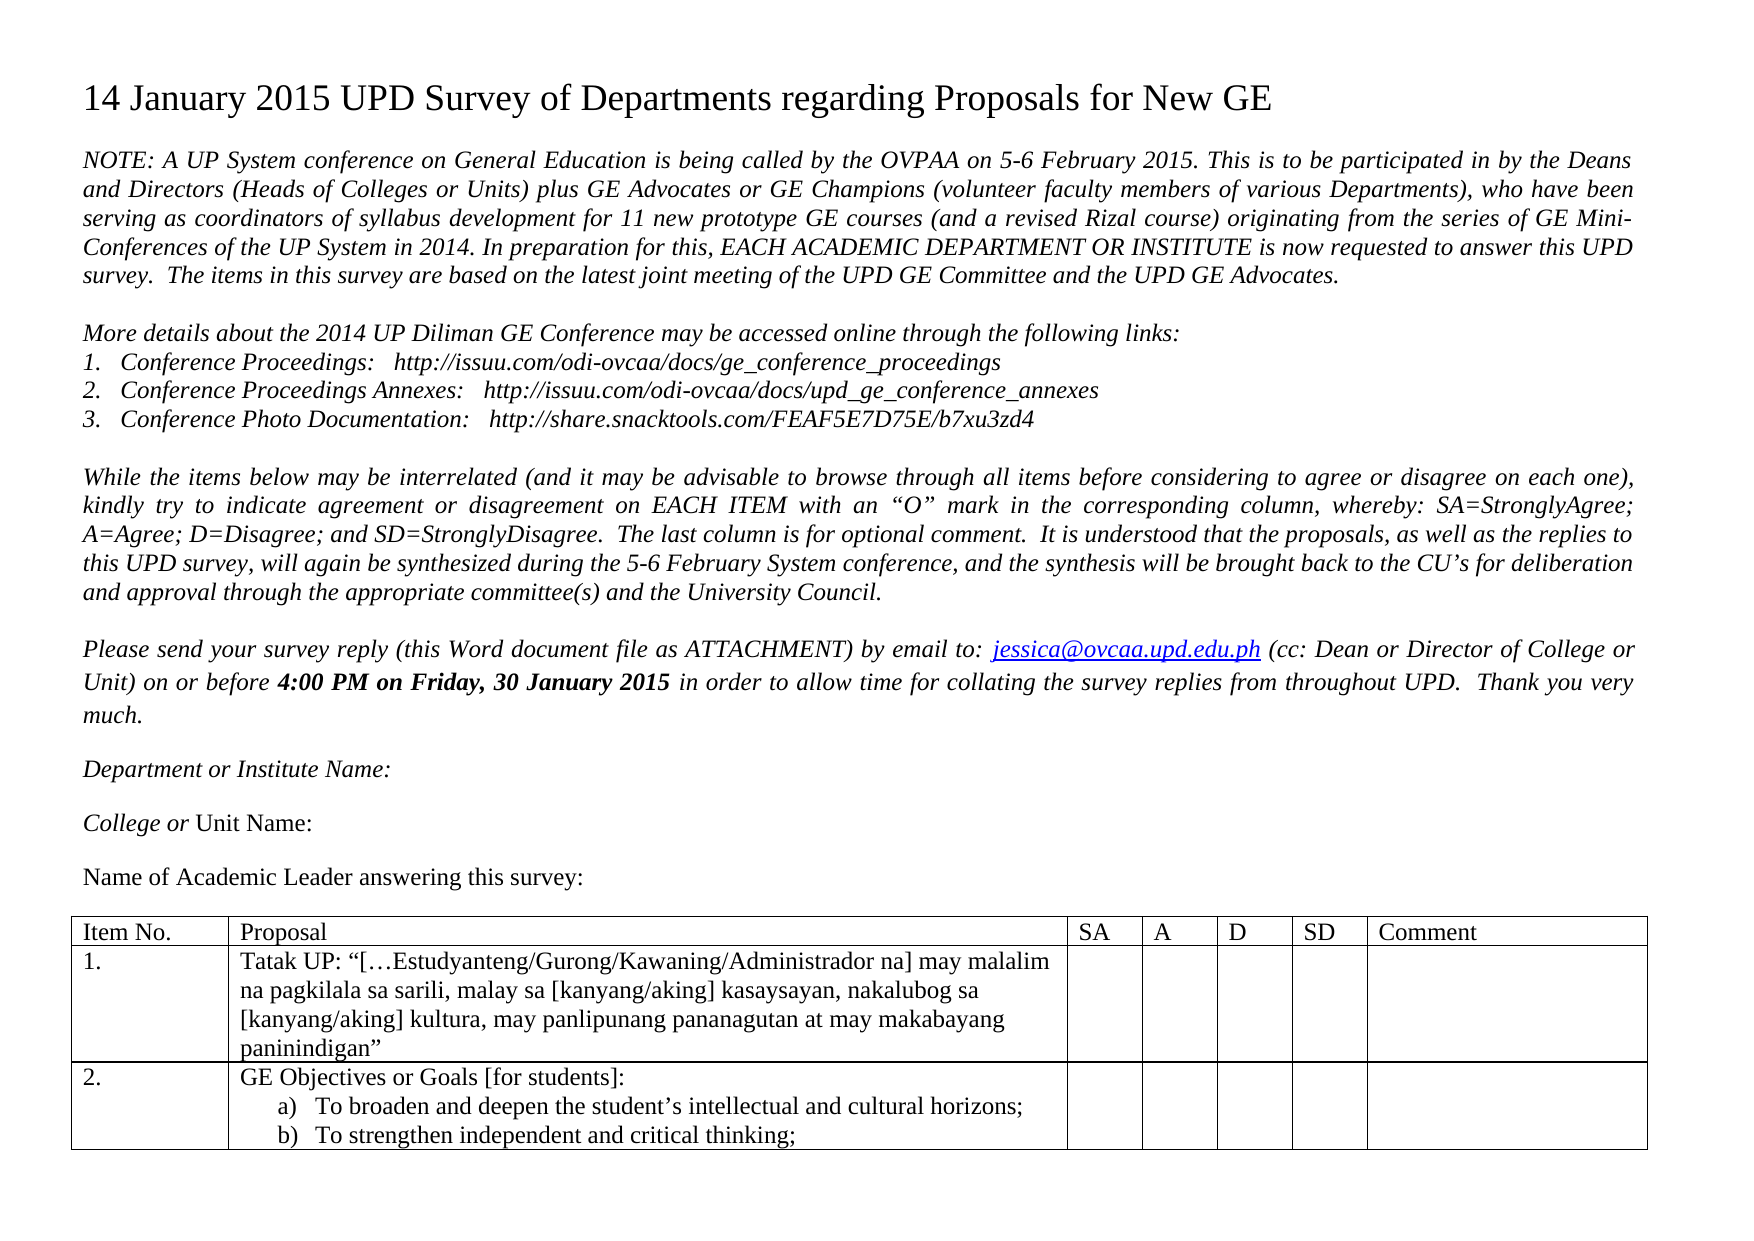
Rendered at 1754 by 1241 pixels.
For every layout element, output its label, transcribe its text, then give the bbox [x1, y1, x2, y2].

table_cell [1143, 946, 1217, 1061]
table_cell [1218, 946, 1292, 1061]
table_header SA [1068, 917, 1142, 945]
text While the items below may be interrelated (and it may be advisable to browse through all items before considering to agree or disagree on each one), kindly try to indicate agreement or disagreement on EACH ITEM with an “O” mark in the corresponding column, whereby: SA=StronglyAgree; A=Agree; D=Disagree; and SD=StronglyDisagree. The last column is for optional comment. It is understood that the proposals, as well as the replies to this UPD survey, will again be synthesized during the 5-6 February System conference, and the synthesis will be brought back to the CU’s for deliberation and approval through the appropriate committee(s) and the University Council. [83, 462, 1636, 605]
text More details about the 2014 UP Diliman GE Conference may be accessed online through the following links: [83, 318, 1636, 347]
text 1. Conference Proceedings: http://issuu.com/odi-ovcaa/docs/ge_conference_proceedings [83, 347, 1636, 375]
text Name of Academic Leader answering this survey: [83, 862, 1636, 891]
table_cell [1293, 1063, 1367, 1149]
table_header D [1218, 917, 1292, 945]
table_cell 1. [72, 946, 228, 1061]
table_header Proposal [229, 917, 1067, 945]
table_cell [1293, 946, 1367, 1061]
table_cell [1068, 946, 1142, 1061]
text Department or Institute Name: [83, 754, 1636, 783]
text 2. Conference Proceedings Annexes: http://issuu.com/odi-ovcaa/docs/upd_ge_conference_annexes [83, 375, 1636, 404]
table_header A [1143, 917, 1217, 945]
table_cell Tatak UP: “[…Estudyanteng/Gurong/Kawaning/Administrador na] may malalim na pagkilala sa sarili, malay sa [kanyang/aking] kasaysayan, nakalubog sa [kanyang/aking] kultura, may panlipunang pananagutan at may makabayang paninindigan” [229, 946, 1067, 1061]
table_header Item No. [72, 917, 228, 945]
text College or Unit Name: [83, 808, 1636, 837]
text Please send your survey reply (this Word document file as ATTACHMENT) by email to: jessica@ovcaa.upd.edu.ph (cc: Dean or Director of College or Unit) on or before 4:00 PM on Friday, 30 January 2015 in order to allow time for collating the survey replies from throughout UPD. Thank you very much. [83, 634, 1636, 729]
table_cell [229, 1063, 1067, 1149]
text NOTE: A UP System conference on General Education is being called by the OVPAA on 5-6 February 2015. This is to be participated in by the Deans and Directors (Heads of Colleges or Units) plus GE Advocates or GE Champions (volunteer faculty members of various Departments), who have been serving as coordinators of syllabus development for 11 new prototype GE courses (and a revised Rizal course) originating from the series of GE Mini-Conferences of the UP System in 2014. In preparation for this, EACH ACADEMIC DEPARTMENT OR INSTITUTE is now requested to answer this UPD survey. The items in this survey are based on the latest joint meeting of the UPD GE Committee and the UPD GE Advocates. [83, 145, 1636, 289]
table_header Comment [1368, 917, 1647, 945]
table_cell [1068, 1063, 1142, 1149]
text 14 January 2015 UPD Survey of Departments regarding Proposals for New GE [83, 75, 1636, 118]
table_cell [1218, 1063, 1292, 1149]
table_header SD [1293, 917, 1367, 945]
table_cell [1368, 1063, 1647, 1149]
table_cell [1368, 946, 1647, 1061]
text 3. Conference Photo Documentation: http://share.snacktools.com/FEAF5E7D75E/b7xu3zd4 [83, 404, 1636, 433]
table_cell 2. [72, 1063, 228, 1149]
table_cell [1143, 1063, 1217, 1149]
